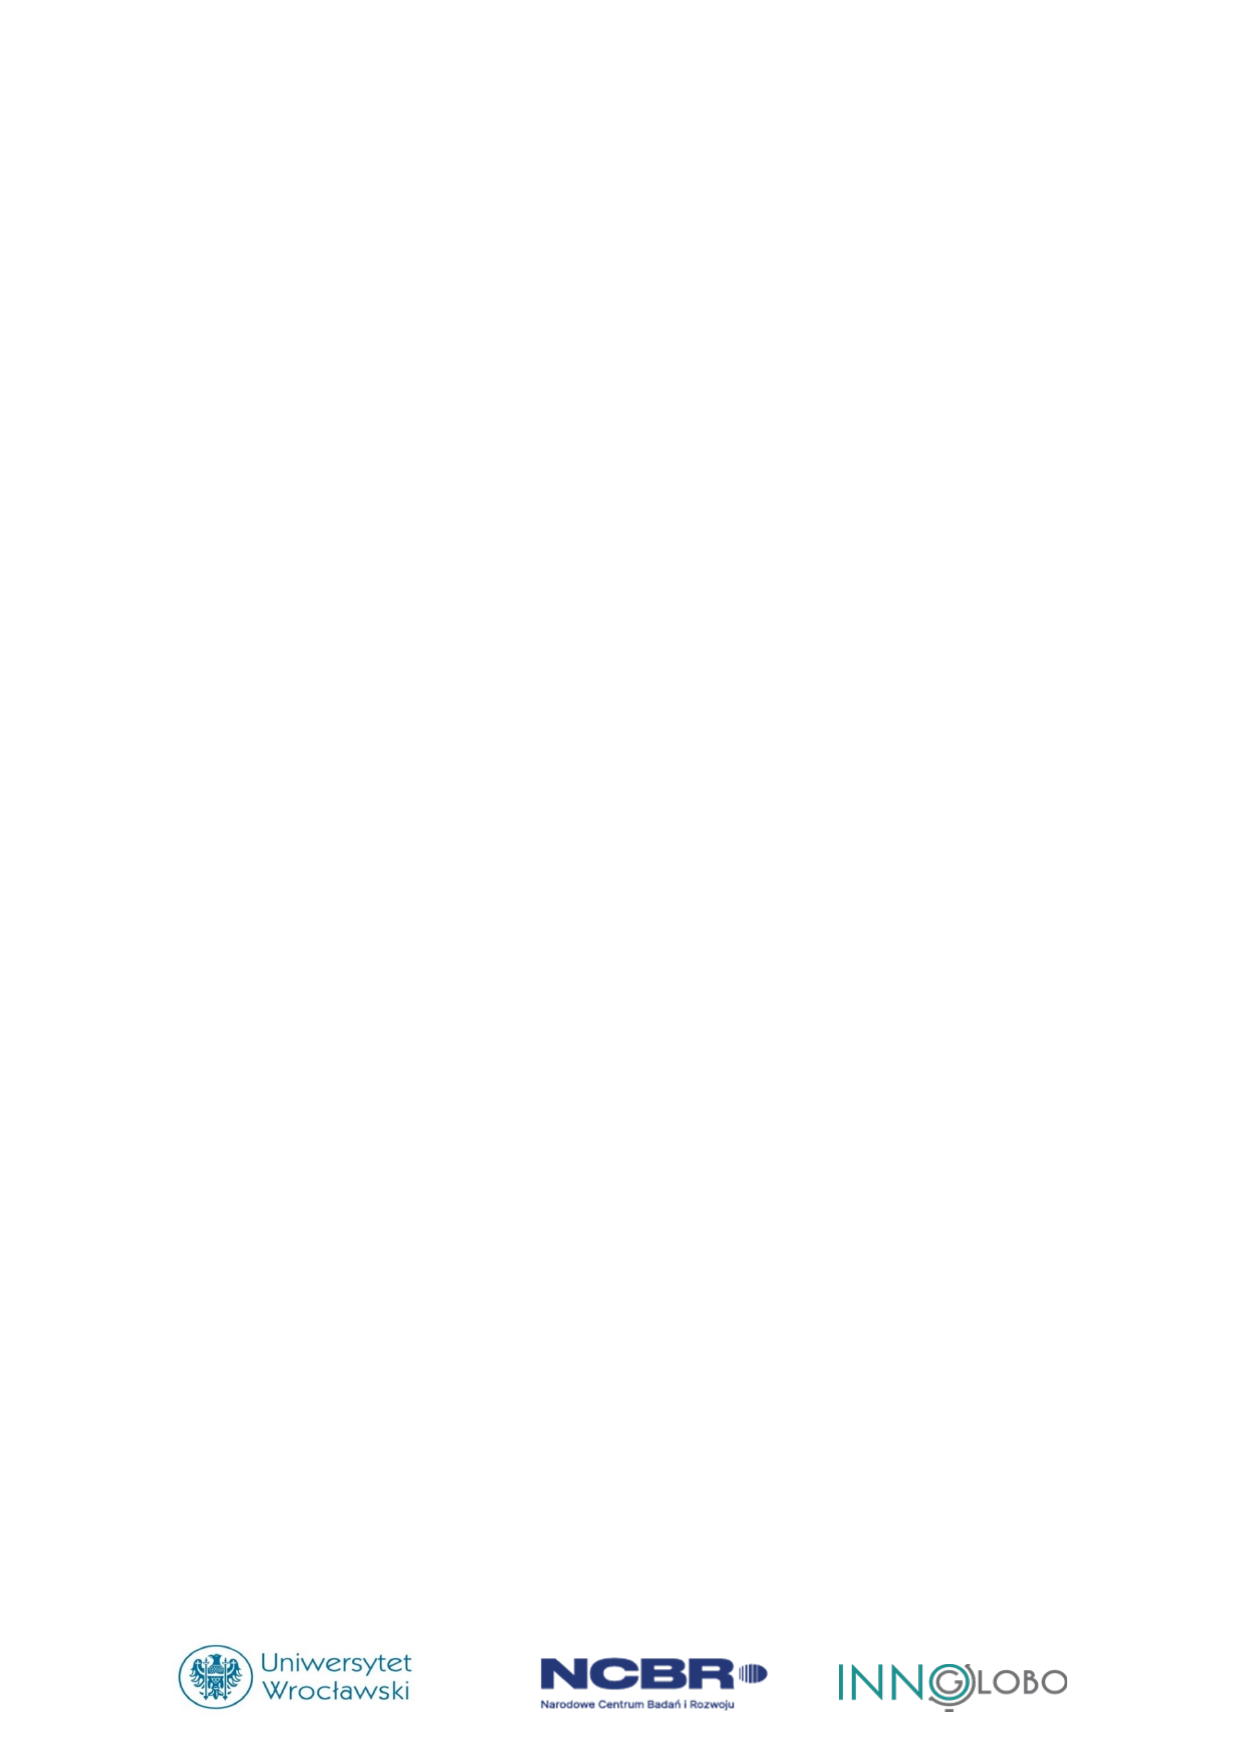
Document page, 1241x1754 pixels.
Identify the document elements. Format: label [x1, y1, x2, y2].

picture [151, 1623, 452, 1735]
picture [533, 1645, 772, 1719]
picture [839, 1664, 1068, 1712]
